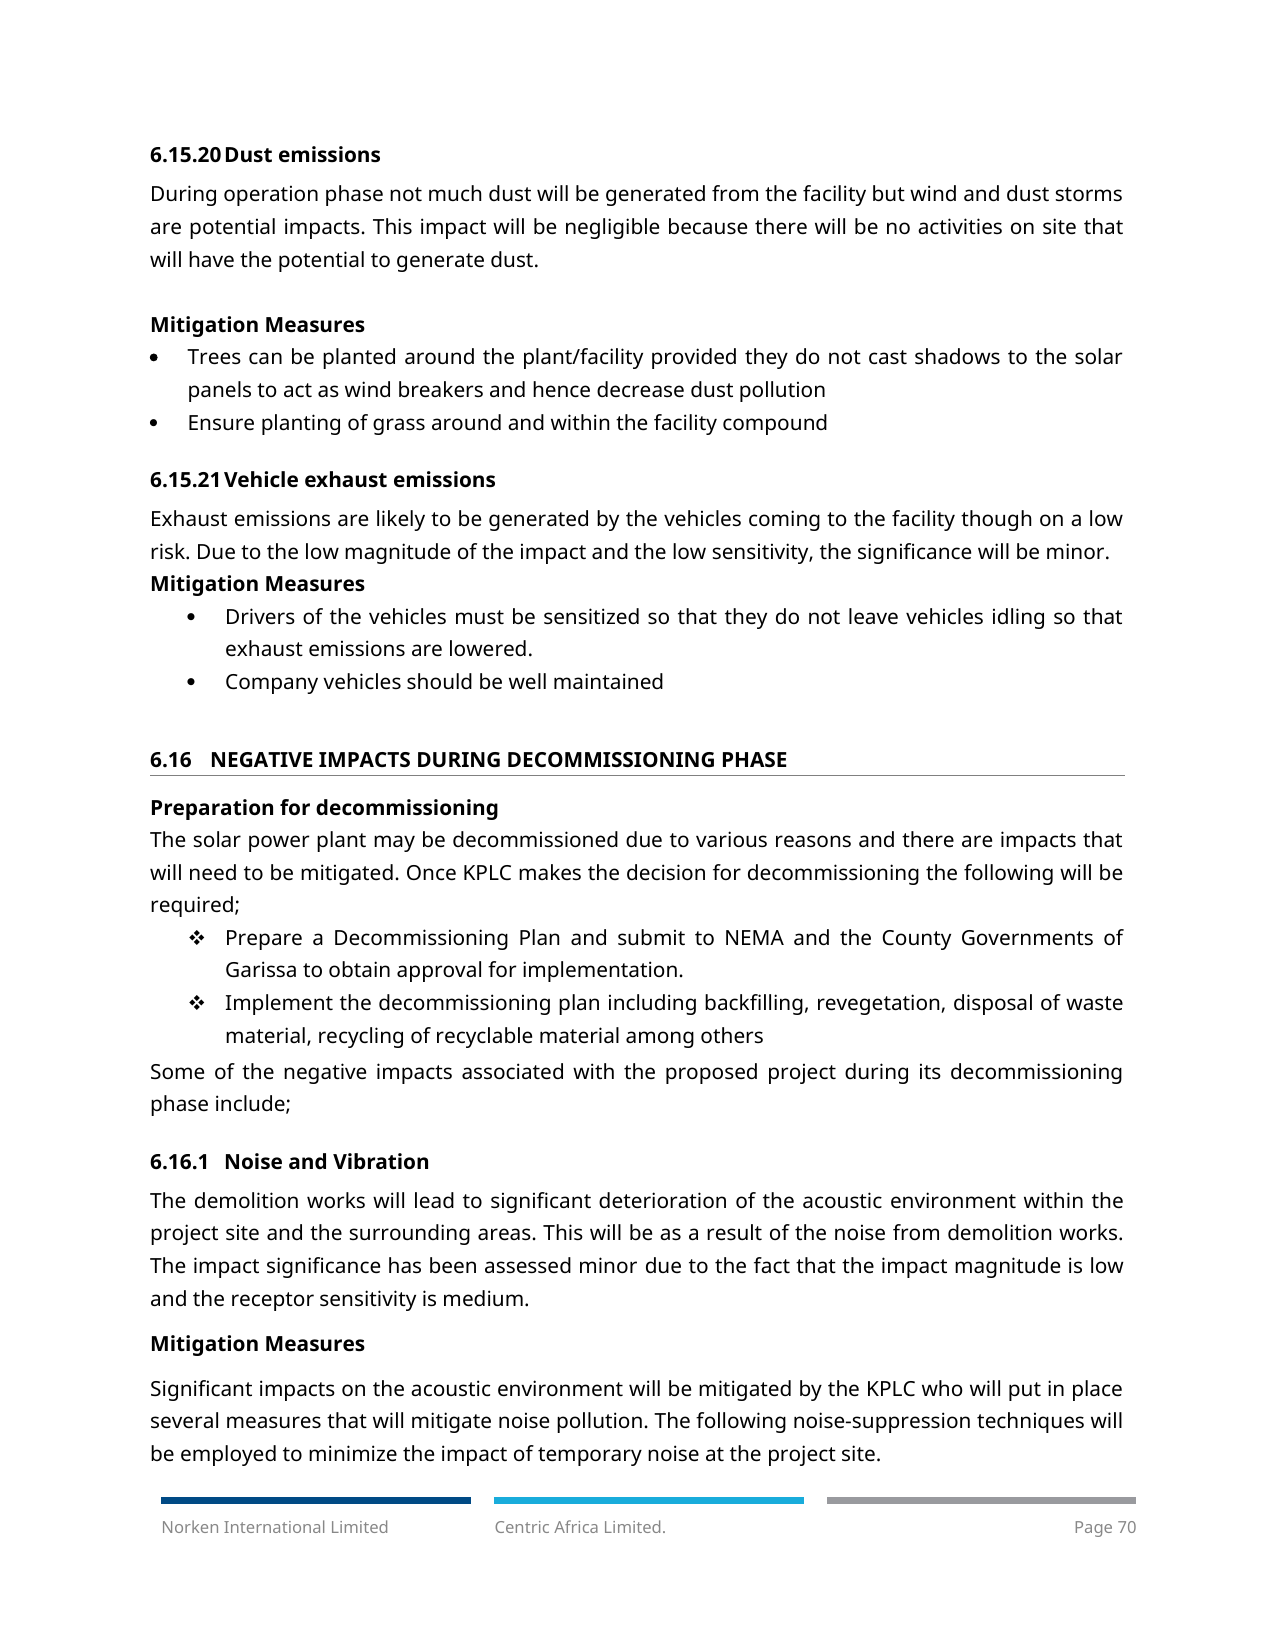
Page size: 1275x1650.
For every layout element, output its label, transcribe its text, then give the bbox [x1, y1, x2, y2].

text The solar power plant may be decommissioned due to various reasons and there are impacts that will need to be mitigated. Once KPLC makes the decision for decommissioning the following will be required; [150, 825, 1125, 919]
text Mitigation Measures [150, 310, 1125, 338]
text Mitigation Measures [150, 1329, 1125, 1357]
text Mitigation Measures [150, 569, 1125, 598]
list Dust emissions [150, 141, 1125, 169]
list Noise and Vibration [150, 1147, 1125, 1175]
text Some of the negative impacts associated with the proposed project during its decommissioning phase include; [150, 1057, 1125, 1118]
list Trees can be planted around the plant/facility provided they do not cast shadows to the solar panels to act as wind breakers and hence decrease dust pollution [150, 342, 1125, 403]
list Vehicle exhaust emissions [150, 465, 1125, 494]
text Preparation for decommissioning [150, 793, 1125, 821]
list Company vehicles should be well maintained [187, 667, 1125, 696]
text Exhaust emissions are likely to be generated by the vehicles coming to the facility though on a low risk. Due to the low magnitude of the impact and the low sensitivity, the significance will be minor. [150, 504, 1125, 565]
list Drivers of the vehicles must be sensitized so that they do not leave vehicles idling so that exhaust emissions are lowered. [187, 602, 1125, 663]
text During operation phase not much dust will be generated from the facility but wind and dust storms are potential impacts. This impact will be negligible because there will be no activities on site that will have the potential to generate dust. [150, 179, 1125, 273]
subtitle Negative impacts during decommissioning phase [150, 745, 1125, 775]
list Ensure planting of grass around and within the facility compound [150, 408, 1125, 436]
text Significant impacts on the acoustic environment will be mitigated by the KPLC who will put in place several measures that will mitigate noise pollution. The following noise-suppression techniques will be employed to minimize the impact of temporary noise at the project site. [150, 1374, 1125, 1467]
text The demolition works will lead to significant deterioration of the acoustic environment within the project site and the surrounding areas. This will be as a result of the noise from demolition works. The impact significance has been assessed minor due to the fact that the impact magnitude is low and the receptor sensitivity is medium. [150, 1186, 1125, 1312]
list Implement the decommissioning plan including backfilling, revegetation, disposal of waste material, recycling of recyclable material among others [187, 988, 1125, 1049]
list Prepare a Decommissioning Plan and submit to NEMA and the County Governments of Garissa to obtain approval for implementation. [187, 923, 1125, 984]
